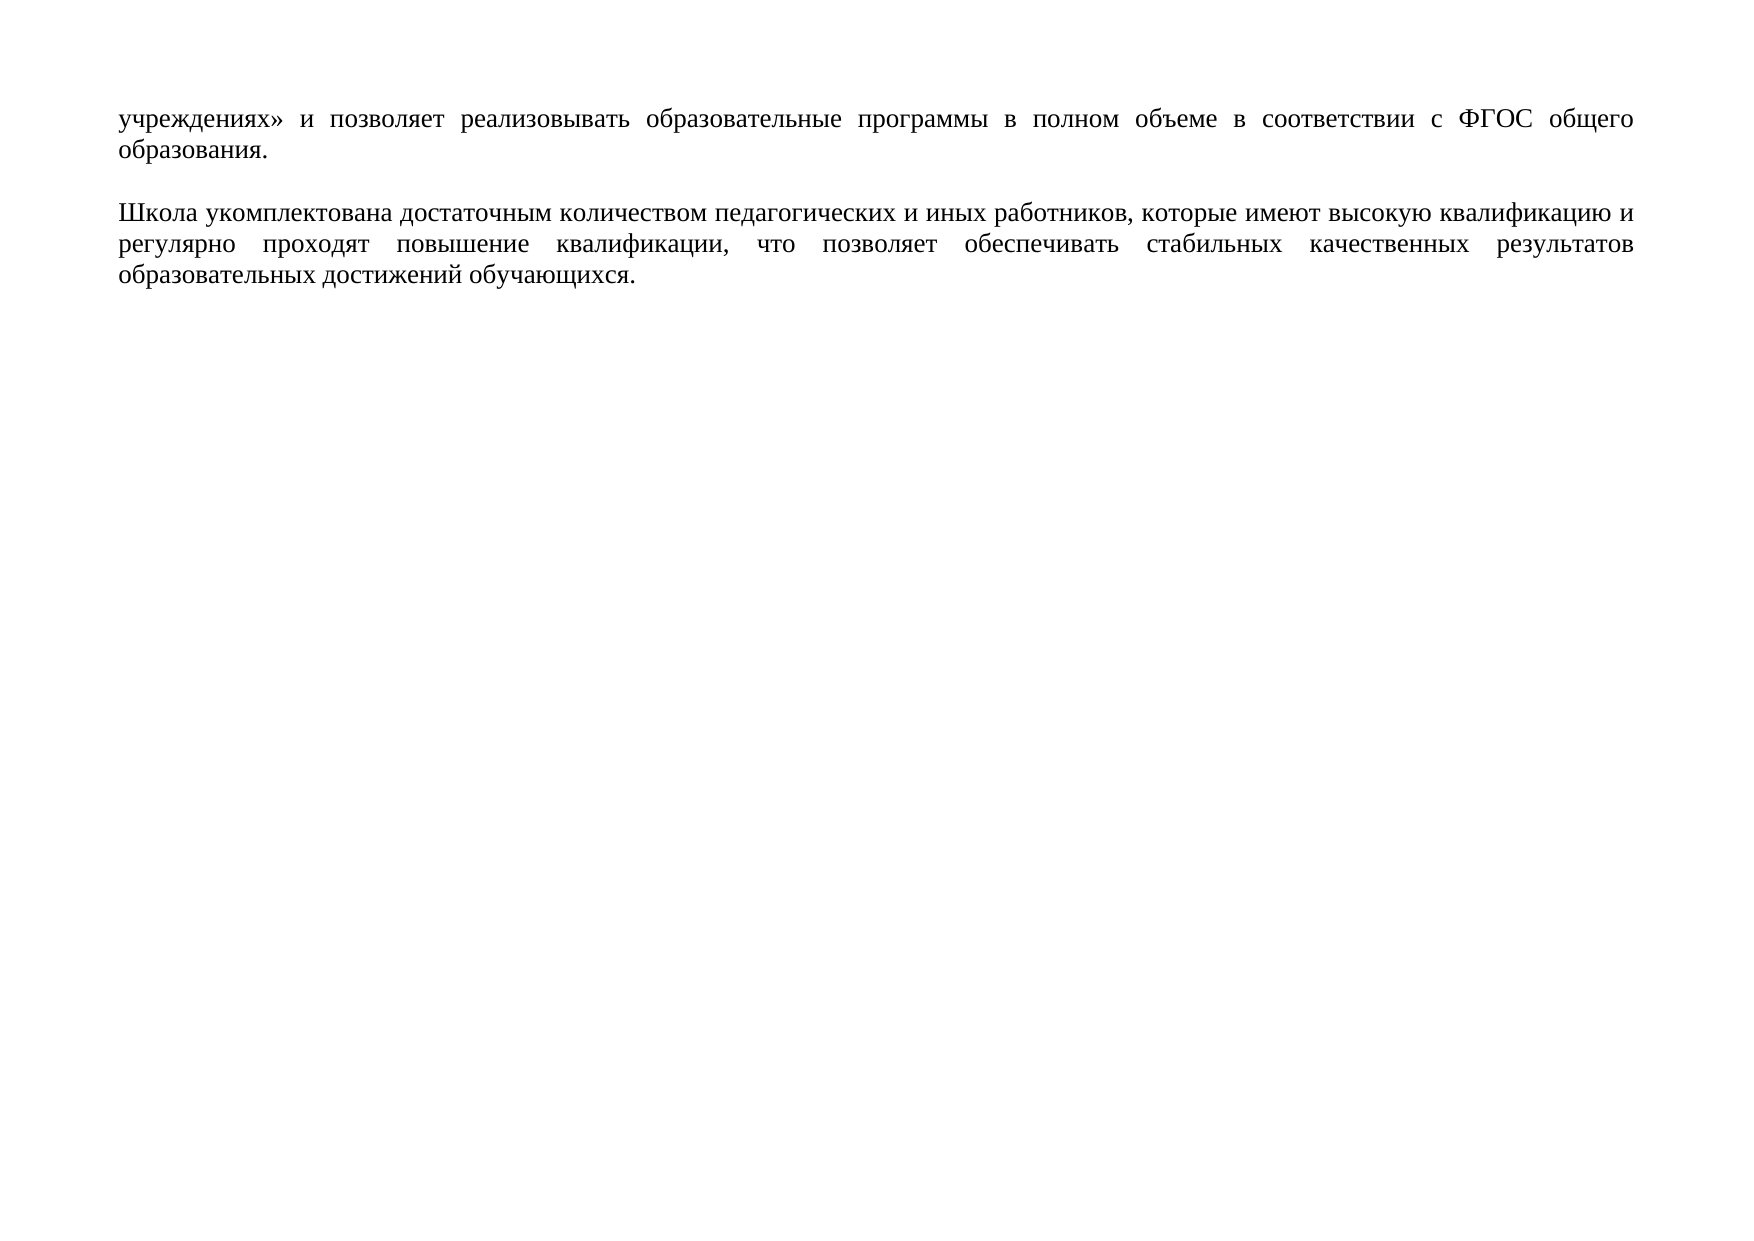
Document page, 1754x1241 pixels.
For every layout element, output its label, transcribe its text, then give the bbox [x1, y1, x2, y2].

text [118, 102, 1636, 165]
text Школа укомплектована достаточным количеством педагогических и иных работников, которые имеют высокую квалификацию и регулярно проходят повышение квалификации, что позволяет обеспечивать стабильных качественных результатов образовательных достижений обучающихся. [118, 196, 1636, 289]
